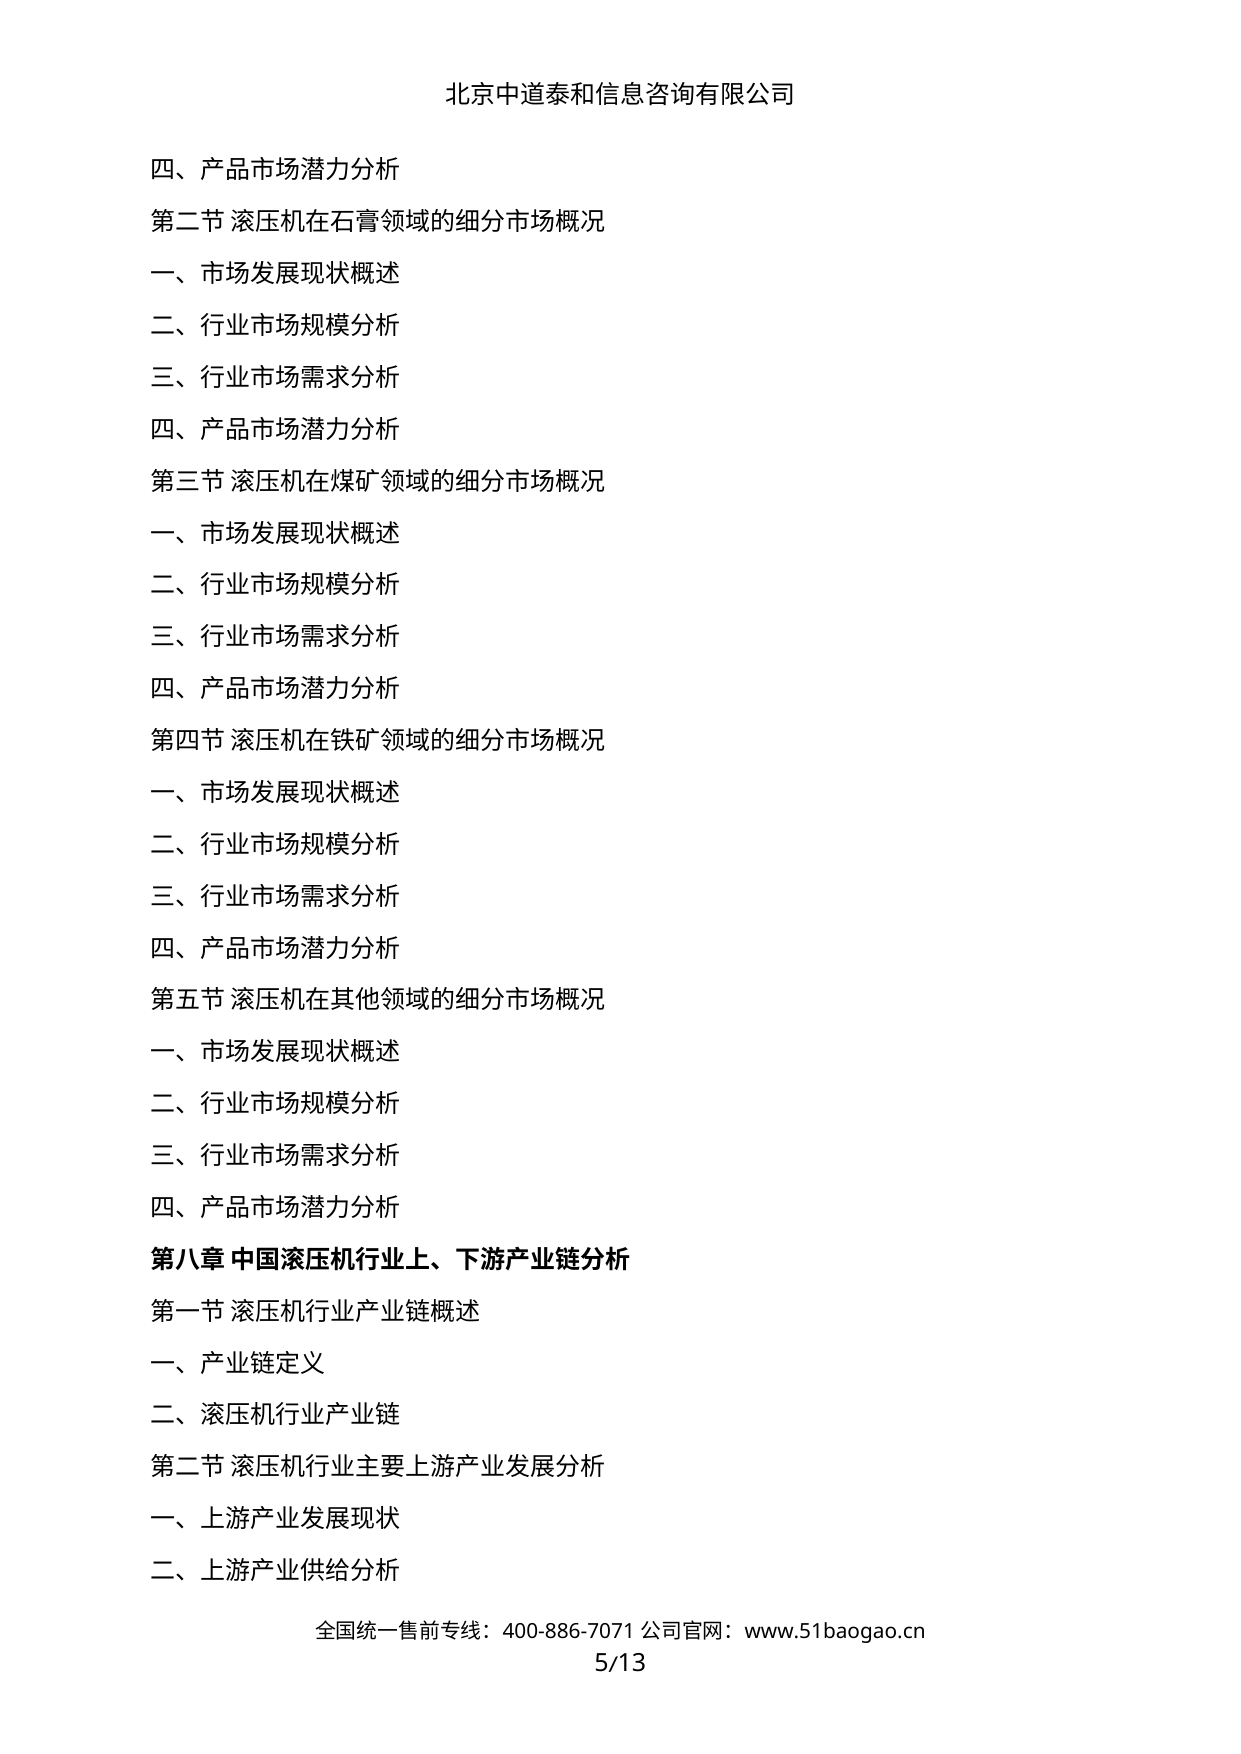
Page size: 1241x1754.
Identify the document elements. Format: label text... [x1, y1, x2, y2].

text 第二节 滚压机在石膏领域的细分市场概况 [150, 202, 1090, 238]
text 一、市场发展现状概述 [150, 1032, 1090, 1068]
text 第五节 滚压机在其他领域的细分市场概况 [150, 980, 1090, 1016]
text 一、市场发展现状概述 [150, 513, 1090, 549]
text 四、产品市场潜力分析 [150, 928, 1090, 964]
text 二、行业市场规模分析 [150, 824, 1090, 861]
text 四、产品市场潜力分析 [150, 1187, 1090, 1224]
text 四、产品市场潜力分析 [150, 150, 1090, 186]
text 第一节 滚压机行业产业链概述 [150, 1291, 1090, 1327]
text 二、上游产业供给分析 [150, 1551, 1090, 1587]
text 二、行业市场规模分析 [150, 1084, 1090, 1120]
text 一、市场发展现状概述 [150, 772, 1090, 809]
text 第二节 滚压机行业主要上游产业发展分析 [150, 1447, 1090, 1483]
text 三、行业市场需求分析 [150, 1136, 1090, 1172]
text 三、行业市场需求分析 [150, 617, 1090, 653]
text 四、产品市场潜力分析 [150, 409, 1090, 446]
text 二、行业市场规模分析 [150, 565, 1090, 601]
text 一、市场发展现状概述 [150, 254, 1090, 290]
text 二、行业市场规模分析 [150, 306, 1090, 342]
text 三、行业市场需求分析 [150, 876, 1090, 912]
text 第四节 滚压机在铁矿领域的细分市场概况 [150, 721, 1090, 757]
text 一、产业链定义 [150, 1343, 1090, 1379]
text 第三节 滚压机在煤矿领域的细分市场概况 [150, 461, 1090, 497]
text 第八章 中国滚压机行业上、下游产业链分析 [150, 1239, 1090, 1276]
text 三、行业市场需求分析 [150, 357, 1090, 394]
text 四、产品市场潜力分析 [150, 669, 1090, 705]
text 一、上游产业发展现状 [150, 1499, 1090, 1535]
text 二、滚压机行业产业链 [150, 1395, 1090, 1431]
